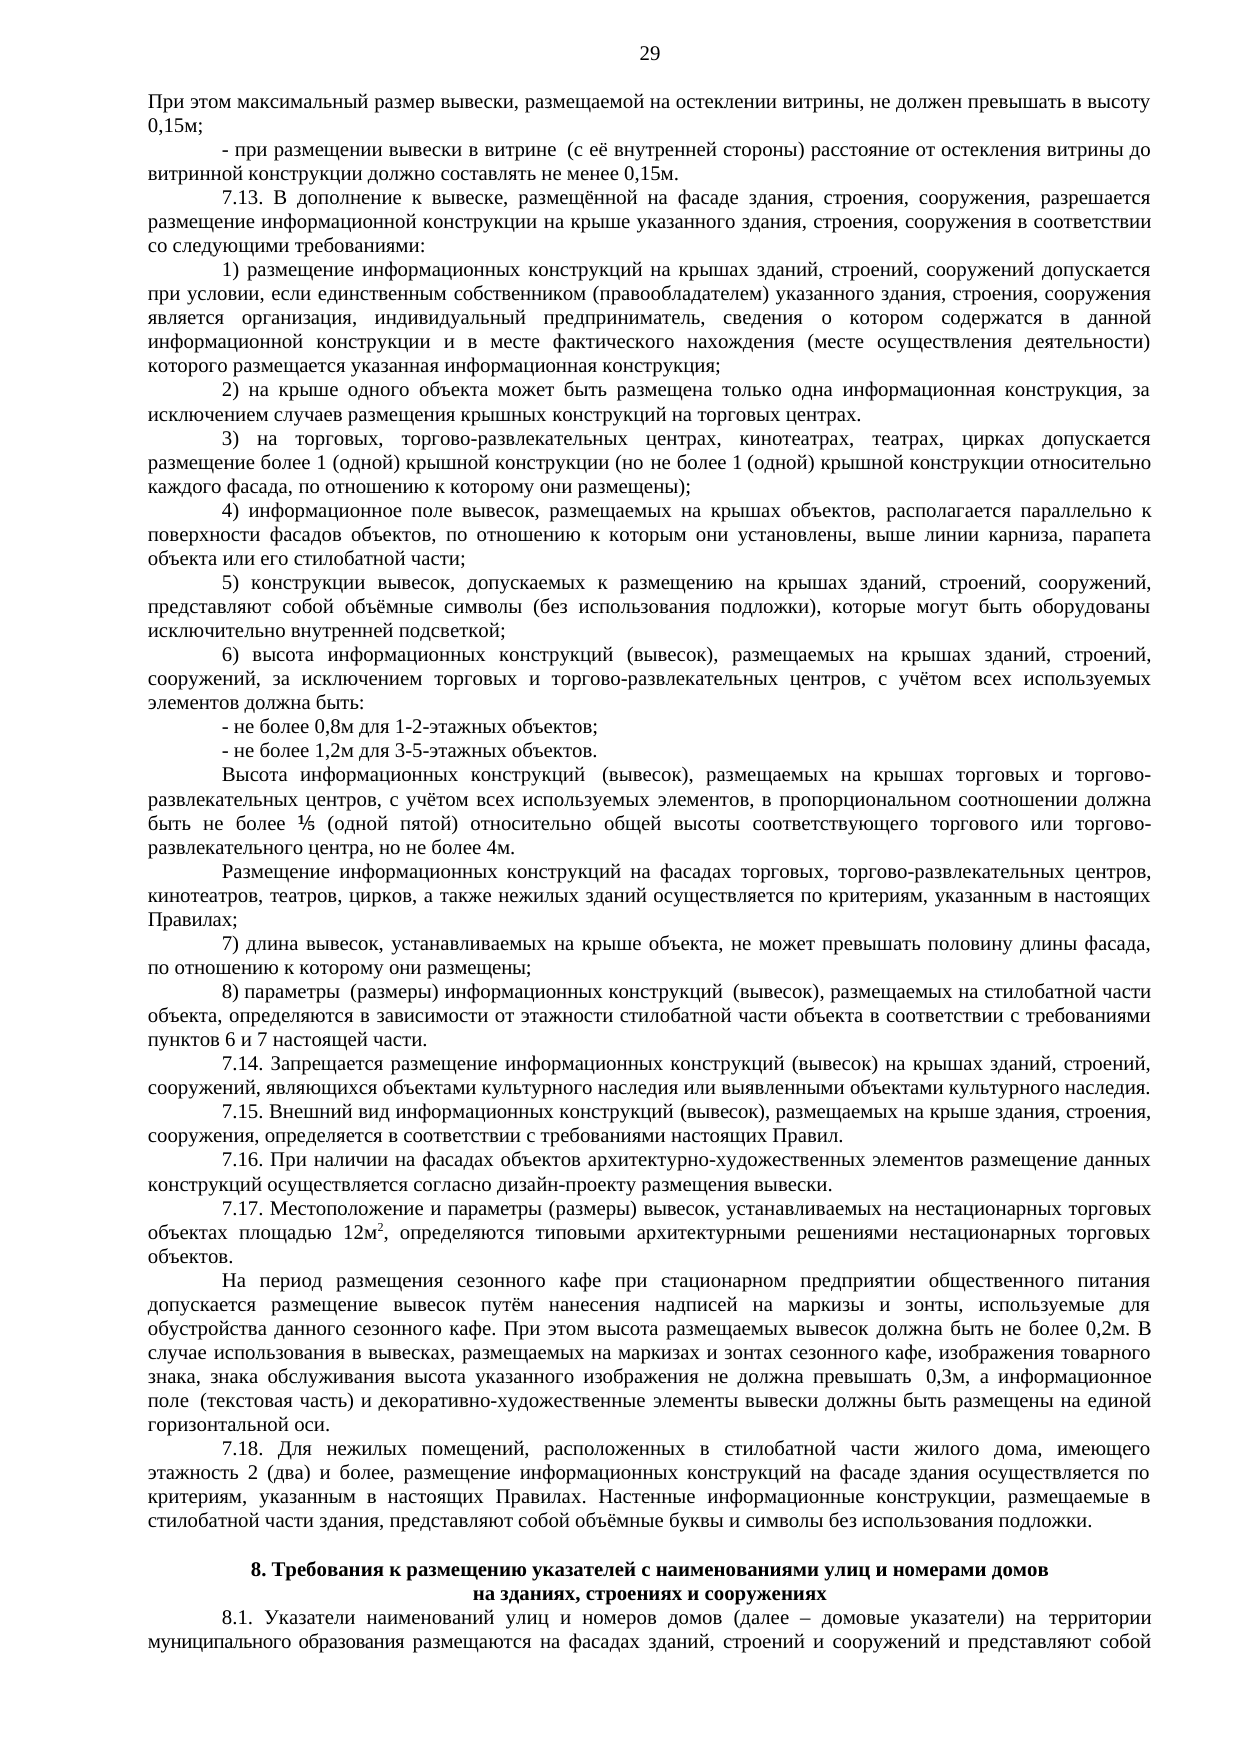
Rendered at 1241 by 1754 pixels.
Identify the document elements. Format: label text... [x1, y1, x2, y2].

text - при размещении вывески в витрине (с её внутренней стороны) расстояние от остекления витрины до витринной конструкции должно составлять не менее 0,15м. [148, 137, 1152, 185]
text 5) конструкции вывесок, допускаемых к размещению на крышах зданий, строений, сооружений, представляют собой объёмные символы (без использования подложки), которые могут быть оборудованы исключительно внутренней подсветкой; [148, 570, 1152, 642]
text 7) длина вывесок, устанавливаемых на крыше объекта, не может превышать половину длины фасада, по отношению к которому они размещены; [148, 931, 1152, 979]
text 8) параметры (размеры) информационных конструкций (вывесок), размещаемых на стилобатной части объекта, определяются в зависимости от этажности стилобатной части объекта в соответствии с требованиями пунктов 6 и 7 настоящей части. [148, 979, 1152, 1051]
text 7.15. Внешний вид информационных конструкций (вывесок), размещаемых на крыше здания, строения, сооружения, определяется в соответствии с требованиями настоящих Правил. [148, 1099, 1152, 1147]
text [148, 1604, 1152, 1653]
text 7.14. Запрещается размещение информационных конструкций (вывесок) на крышах зданий, строений, сооружений, являющихся объектами культурного наследия или выявленными объектами культурного наследия. [148, 1051, 1152, 1099]
text 4) информационное поле вывесок, размещаемых на крышах объектов, располагается параллельно к поверхности фасадов объектов, по отношению к которым они установлены, выше линии карниза, парапета объекта или его стилобатной части; [148, 498, 1152, 570]
text 8. Требования к размещению указателей с наименованиями улиц и номерами домов [148, 1556, 1152, 1581]
text 1) размещение информационных конструкций на крышах зданий, строений, сооружений допускается при условии, если единственным собственником (правообладателем) указанного здания, строения, сооружения является организация, индивидуальный предприниматель, сведения о котором содержатся в данной информационной конструкции и в месте фактического нахождения (месте осуществления деятельности) которого размещается указанная информационная конструкция; [148, 257, 1152, 377]
text 2) на крыше одного объекта может быть размещена только одна информационная конструкция, за исключением случаев размещения крышных конструкций на торговых центрах. [148, 377, 1152, 426]
text 7.17. Местоположение и параметры (размеры) вывесок, устанавливаемых на нестационарных торговых объектах площадью 12м2, определяются типовыми архитектурными решениями нестационарных торговых объектов. [148, 1196, 1152, 1268]
text На период размещения сезонного кафе при стационарном предприятии общественного питания допускается размещение вывесок путём нанесения надписей на маркизы и зонты, используемые для обустройства данного сезонного кафе. При этом высота размещаемых вывесок должна быть не более 0,2м. В случае использования в вывесках, размещаемых на маркизах и зонтах сезонного кафе, изображения товарного знака, знака обслуживания высота указанного изображения не должна превышать 0,3м, а информационное поле (текстовая часть) и декоративно-художественные элементы вывески должны быть размещены на единой горизонтальной оси. [148, 1268, 1152, 1436]
text 7.13. В дополнение к вывеске, размещённой на фасаде здания, строения, сооружения, разрешается размещение информационной конструкции на крыше указанного здания, строения, сооружения в соответствии со следующими требованиями: [148, 185, 1152, 257]
text - не более 1,2м для 3-5-этажных объектов. [148, 738, 1152, 762]
text Высота информационных конструкций (вывесок), размещаемых на крышах торговых и торгово-развлекательных центров, с учётом всех используемых элементов, в пропорциональном соотношении должна быть не более ⅕ (одной пятой) относительно общей высоты соответствующего торгового или торгово-развлекательного центра, но не более 4м. [148, 762, 1152, 859]
text Размещение информационных конструкций на фасадах торговых, торгово-развлекательных центров, кинотеатров, театров, цирков, а также нежилых зданий осуществляется по критериям, указанным в настоящих Правилах; [148, 859, 1152, 931]
text на зданиях, строениях и сооружениях [148, 1581, 1152, 1604]
text 3) на торговых, торгово-развлекательных центрах, кинотеатрах, театрах, цирках допускается размещение более 1 (одной) крышной конструкции (но не более 1 (одной) крышной конструкции относительно каждого фасада, по отношению к которому они размещены); [148, 426, 1152, 498]
text 6) высота информационных конструкций (вывесок), размещаемых на крышах зданий, строений, сооружений, за исключением торговых и торгово-развлекательных центров, с учётом всех используемых элементов должна быть: [148, 642, 1152, 714]
text 7.18. Для нежилых помещений, расположенных в стилобатной части жилого дома, имеющего этажность 2 (два) и более, размещение информационных конструкций на фасаде здания осуществляется по критериям, указанным в настоящих Правилах. Настенные информационные конструкции, размещаемые в стилобатной части здания, представляют собой объёмные буквы и символы без использования подложки. [148, 1436, 1152, 1532]
text - не более 0,8м для 1-2-этажных объектов; [148, 714, 1152, 738]
text 7.16. При наличии на фасадах объектов архитектурно-художественных элементов размещение данных конструкций осуществляется согласно дизайн-проекту размещения вывески. [148, 1147, 1152, 1196]
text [148, 89, 1152, 137]
